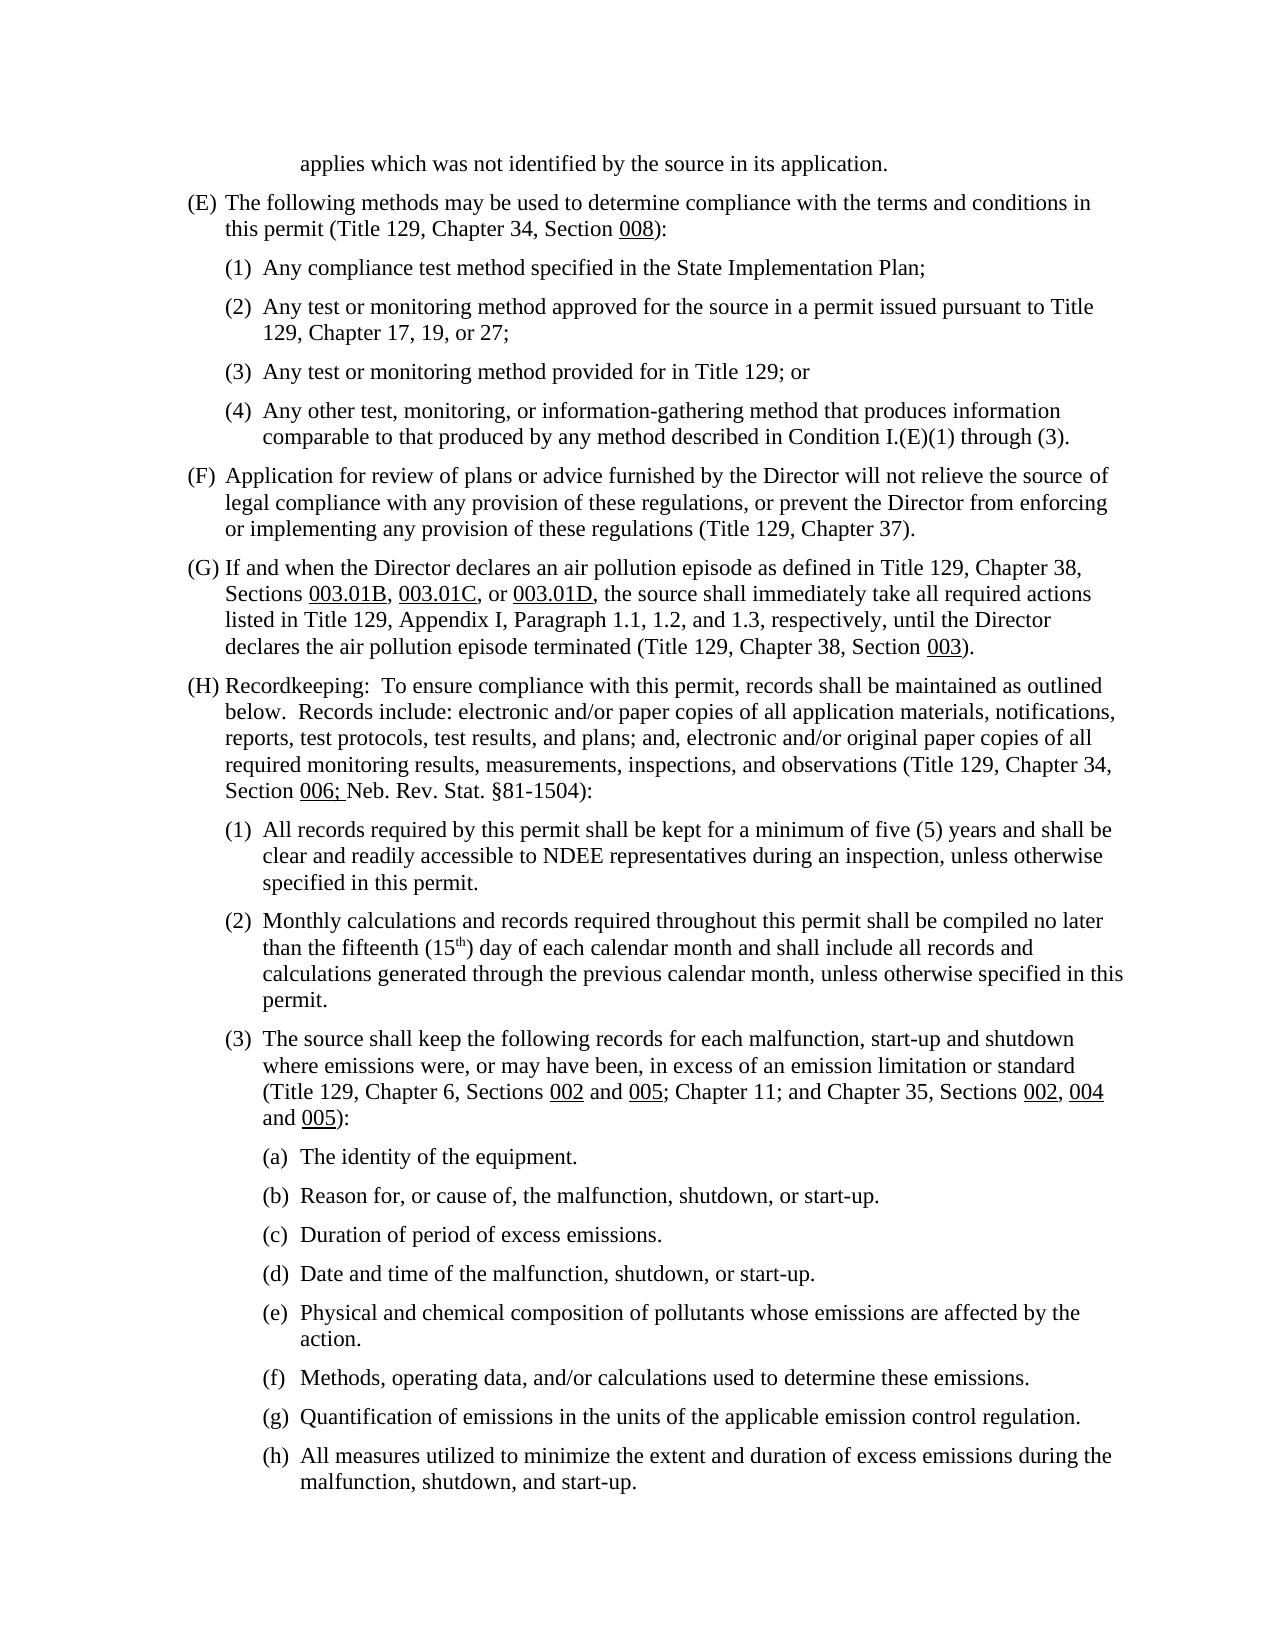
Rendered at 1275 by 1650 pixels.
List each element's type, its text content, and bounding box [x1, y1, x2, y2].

text (E) The following methods may be used to determine compliance with the terms and conditions in this permit (Title 129, Chapter 34, Section 008): [187, 189, 1125, 242]
text (G) If and when the Director declares an air pollution episode as defined in Title 129, Chapter 38, Sections 003.01B, 003.01C, or 003.01D, the source shall immediately take all required actions listed in Title 129, Appendix I, Paragraph 1.1, 1.2, and 1.3, respectively, until the Director declares the air pollution episode terminated (Title 129, Chapter 38, Section 003). [187, 554, 1125, 659]
text (f) Methods, operating data, and/or calculations used to determine these emissions. [262, 1364, 1125, 1390]
text (d) Date and time of the malfunction, shutdown, or start-up. [262, 1260, 1125, 1286]
list All records required by this permit shall be kept for a minimum of five (5) years and shall be clear and readily accessible to NDEE representatives during an inspection, unless otherwise specified in this permit. [225, 816, 1125, 895]
text (c) Duration of period of excess emissions. [262, 1221, 1125, 1247]
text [262, 150, 1125, 176]
list Monthly calculations and records required throughout this permit shall be compiled no later than the fifteenth (15th) day of each calendar month and shall include all records and calculations generated through the previous calendar month, unless otherwise specified in this permit. [225, 907, 1125, 1013]
text (F) Application for review of plans or advice furnished by the Director will not relieve the source of legal compliance with any provision of these regulations, or prevent the Director from enforcing or implementing any provision of these regulations (Title 129, Chapter 37). [187, 462, 1125, 541]
list Any test or monitoring method provided for in Title 129; or [225, 358, 1125, 384]
text (g) Quantification of emissions in the units of the applicable emission control regulation. [262, 1403, 1125, 1429]
list Any compliance test method specified in the State Implementation Plan; [225, 254, 1125, 280]
text (3) The source shall keep the following records for each malfunction, start-up and shutdown where emissions were, or may have been, in excess of an emission limitation or standard (Title 129, Chapter 6, Sections 002 and 005; Chapter 11; and Chapter 35, Sections 002, 004 and 005): [225, 1025, 1125, 1131]
text (H) Recordkeeping: To ensure compliance with this permit, records shall be maintained as outlined below. Records include: electronic and/or paper copies of all application materials, notifications, reports, test protocols, test results, and plans; and, electronic and/or original paper copies of all required monitoring results, measurements, inspections, and observations (Title 129, Chapter 34, Section 006; Neb. Rev. Stat. §81-1504): [187, 672, 1125, 803]
text (a) The identity of the equipment. [262, 1143, 1125, 1170]
text (b) Reason for, or cause of, the malfunction, shutdown, or start-up. [262, 1182, 1125, 1208]
list Any test or monitoring method approved for the source in a permit issued pursuant to Title 129, Chapter 17, 19, or 27; [225, 293, 1125, 346]
text (h) All measures utilized to minimize the extent and duration of excess emissions during the malfunction, shutdown, and start-up. [262, 1442, 1125, 1494]
text (e) Physical and chemical composition of pollutants whose emissions are affected by the action. [262, 1299, 1125, 1351]
list Any other test, monitoring, or information-gathering method that produces information comparable to that produced by any method described in Condition I.(E)(1) through (3). [225, 397, 1125, 450]
